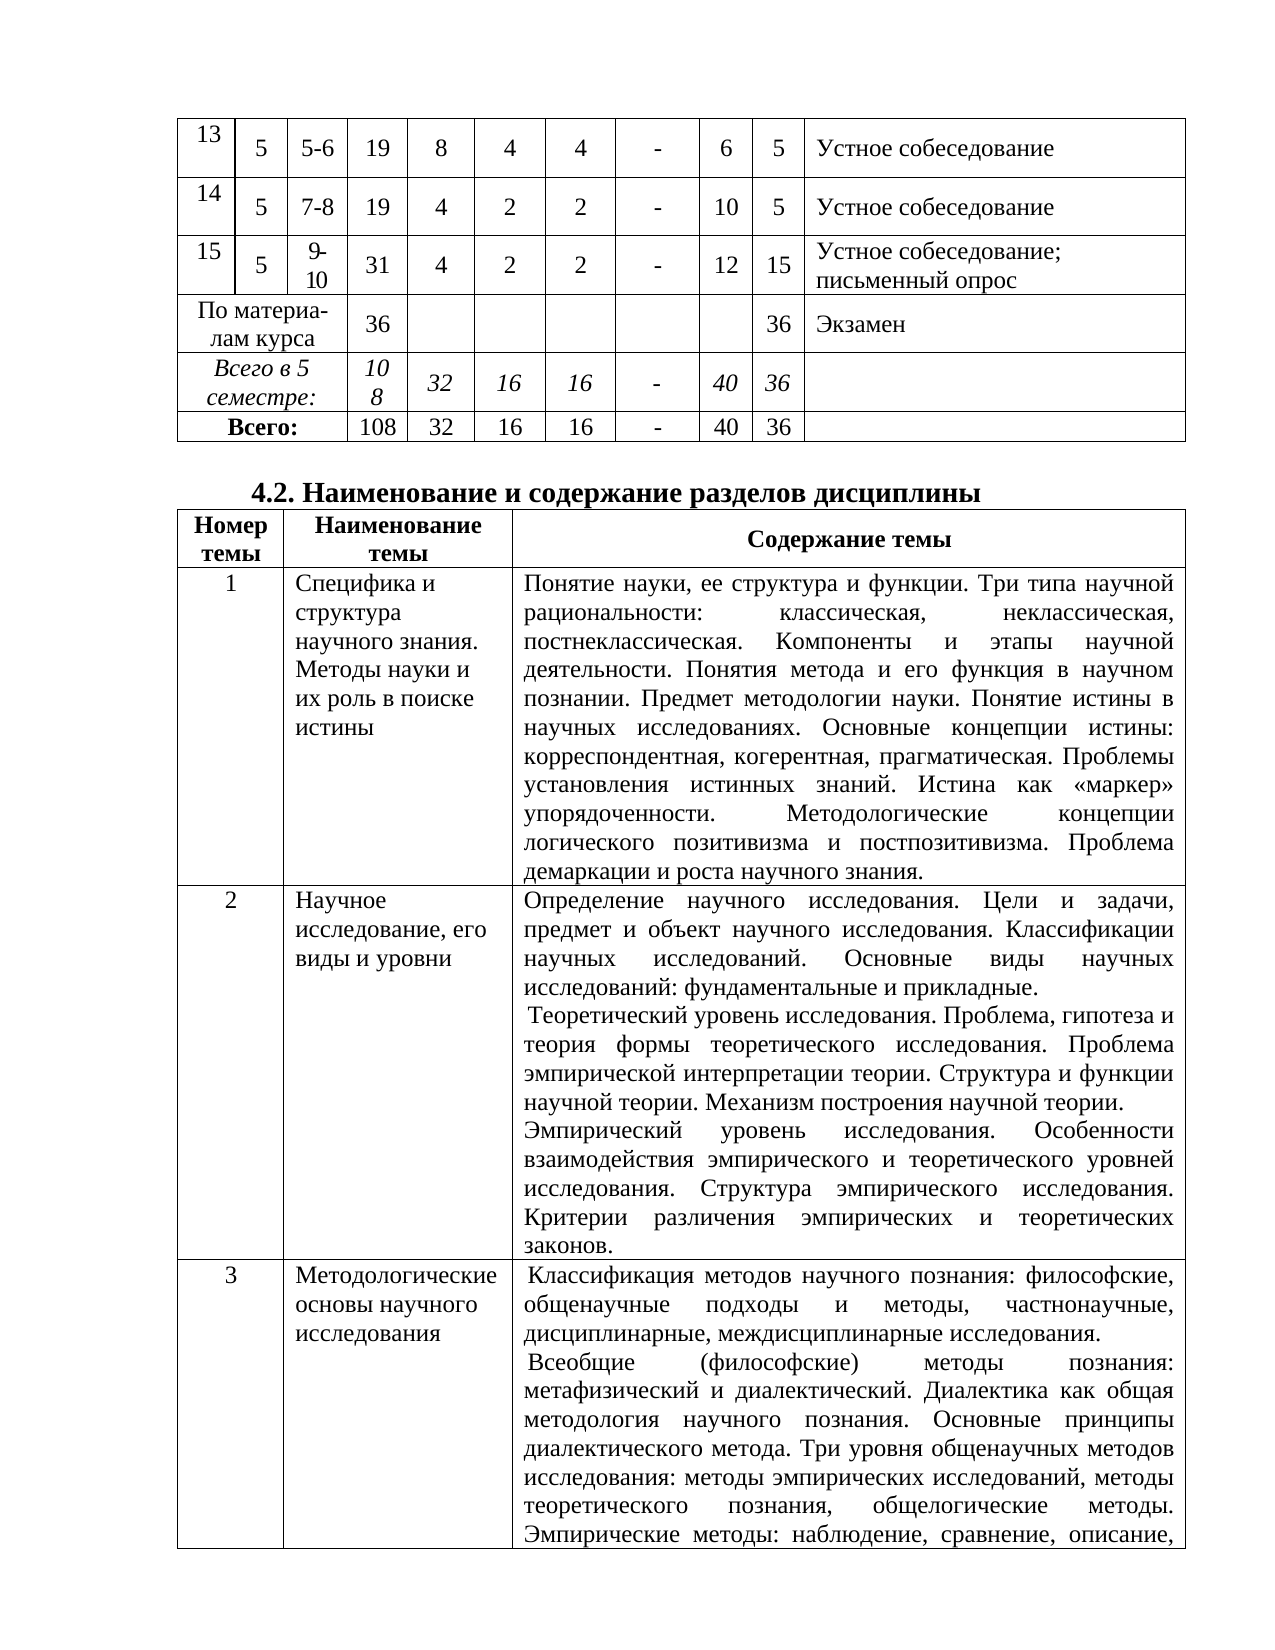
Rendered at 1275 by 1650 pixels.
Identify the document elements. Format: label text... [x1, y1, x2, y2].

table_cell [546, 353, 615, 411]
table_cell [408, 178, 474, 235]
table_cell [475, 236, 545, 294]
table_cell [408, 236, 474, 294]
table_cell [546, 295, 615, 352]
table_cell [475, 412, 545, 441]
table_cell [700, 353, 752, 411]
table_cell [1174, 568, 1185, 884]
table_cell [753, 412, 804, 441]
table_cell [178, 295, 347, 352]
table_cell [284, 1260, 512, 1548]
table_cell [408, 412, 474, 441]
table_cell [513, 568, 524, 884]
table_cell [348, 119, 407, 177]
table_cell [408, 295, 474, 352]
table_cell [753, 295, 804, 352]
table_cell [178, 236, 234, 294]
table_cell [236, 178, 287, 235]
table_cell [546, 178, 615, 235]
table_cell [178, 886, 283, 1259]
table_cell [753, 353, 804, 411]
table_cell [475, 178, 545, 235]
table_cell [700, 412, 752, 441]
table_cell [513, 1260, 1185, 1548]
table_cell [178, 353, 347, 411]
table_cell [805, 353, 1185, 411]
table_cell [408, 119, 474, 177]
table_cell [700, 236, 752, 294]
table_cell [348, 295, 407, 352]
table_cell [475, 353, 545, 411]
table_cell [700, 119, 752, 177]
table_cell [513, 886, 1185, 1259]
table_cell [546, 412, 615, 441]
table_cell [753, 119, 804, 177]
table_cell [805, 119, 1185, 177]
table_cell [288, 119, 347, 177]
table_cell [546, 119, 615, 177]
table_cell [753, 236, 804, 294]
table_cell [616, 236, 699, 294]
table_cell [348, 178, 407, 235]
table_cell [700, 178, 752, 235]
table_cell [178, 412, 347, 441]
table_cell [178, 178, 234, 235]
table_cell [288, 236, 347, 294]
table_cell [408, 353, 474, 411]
text 4.2. Наименование и содержание разделов дисциплины [177, 475, 1186, 509]
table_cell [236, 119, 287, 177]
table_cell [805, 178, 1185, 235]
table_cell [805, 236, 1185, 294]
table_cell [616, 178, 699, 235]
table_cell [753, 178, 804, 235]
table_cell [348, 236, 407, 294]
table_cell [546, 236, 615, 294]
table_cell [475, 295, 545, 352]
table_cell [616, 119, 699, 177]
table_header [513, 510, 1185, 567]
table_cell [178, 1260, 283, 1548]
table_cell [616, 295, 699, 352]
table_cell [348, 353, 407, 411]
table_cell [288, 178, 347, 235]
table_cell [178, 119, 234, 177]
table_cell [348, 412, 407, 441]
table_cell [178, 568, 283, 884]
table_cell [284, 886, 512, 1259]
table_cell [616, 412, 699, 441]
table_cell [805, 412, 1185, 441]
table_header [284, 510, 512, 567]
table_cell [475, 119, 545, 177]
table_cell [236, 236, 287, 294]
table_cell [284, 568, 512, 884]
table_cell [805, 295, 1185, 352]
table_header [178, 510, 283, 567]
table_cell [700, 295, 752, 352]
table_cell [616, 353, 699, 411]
